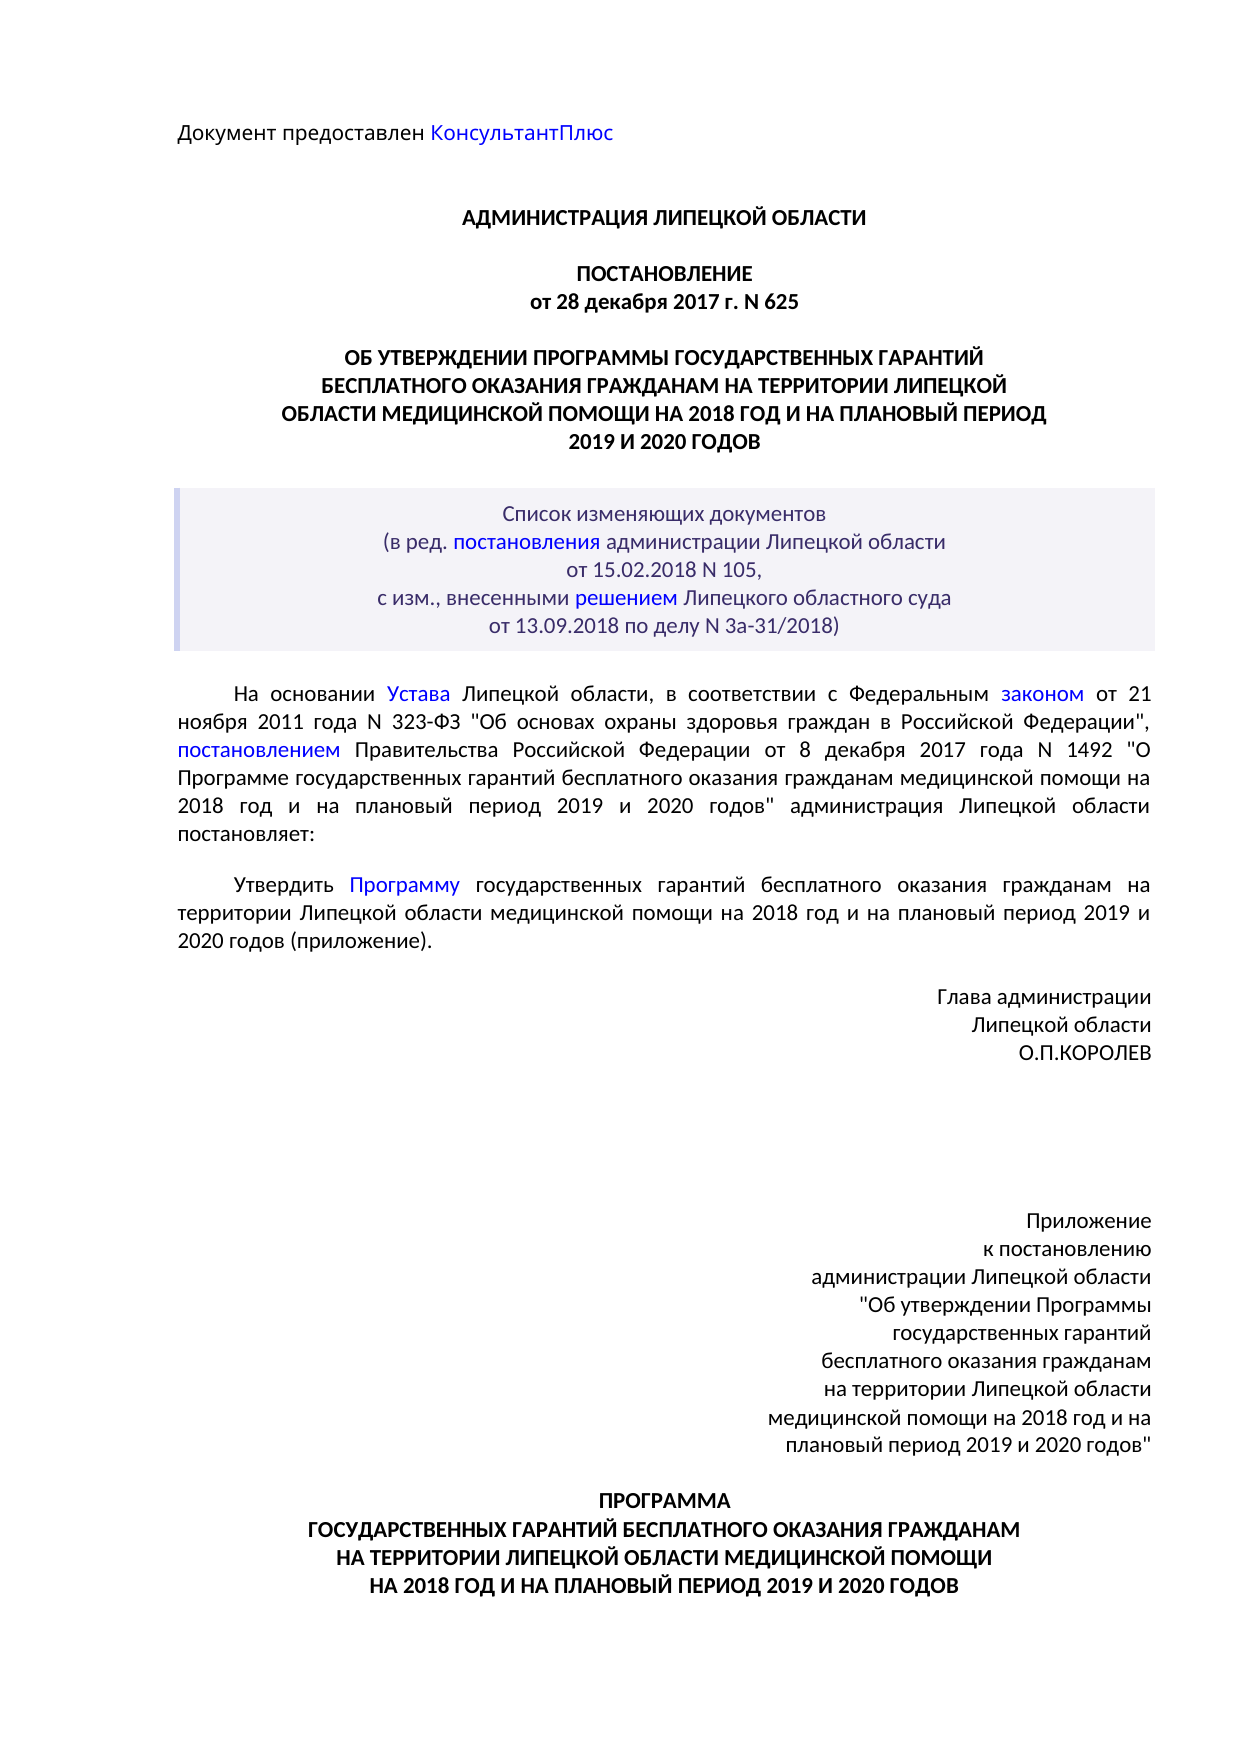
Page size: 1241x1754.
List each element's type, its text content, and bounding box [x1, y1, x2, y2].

title ПОСТАНОВЛЕНИЕ [177, 259, 1152, 287]
text Липецкой области [177, 1010, 1152, 1038]
table_header Список изменяющих документов (в ред. постановления администрации Липецкой области от 15.02.2018 N 105, с изм., внесенными решением Липецкого областного суда от 13.09.2018 по делу N 3а-31/2018) [180, 488, 1149, 651]
text Утвердить Программу государственных гарантий бесплатного оказания гражданам на территории Липецкой области медицинской помощи на 2018 год и на плановый период 2019 и 2020 годов (приложение). [177, 870, 1152, 954]
text О.П.КОРОЛЕВ [177, 1038, 1152, 1066]
text "Об утверждении Программы [177, 1291, 1152, 1318]
text бесплатного оказания гражданам [177, 1347, 1152, 1374]
text Глава администрации [177, 982, 1152, 1010]
title БЕСПЛАТНОГО ОКАЗАНИЯ ГРАЖДАНАМ НА ТЕРРИТОРИИ ЛИПЕЦКОЙ [177, 371, 1152, 399]
text администрации Липецкой области [177, 1262, 1152, 1291]
title от 28 декабря 2017 г. N 625 [177, 287, 1152, 315]
text На основании Устава Липецкой области, в соответствии с Федеральным законом от 21 ноября 2011 года N 323-ФЗ "Об основах охраны здоровья граждан в Российской Федерации", постановлением Правительства Российской Федерации от 8 декабря 2017 года N 1492 "О Программе государственных гарантий бесплатного оказания гражданам медицинской помощи на 2018 год и на плановый период 2019 и 2020 годов" администрация Липецкой области постановляет: [177, 679, 1152, 847]
title ОБ УТВЕРЖДЕНИИ ПРОГРАММЫ ГОСУДАРСТВЕННЫХ ГАРАНТИЙ [177, 343, 1152, 371]
text Приложение [177, 1206, 1152, 1234]
title ПРОГРАММА [177, 1487, 1152, 1515]
title Документ предоставлен КонсультантПлюс [177, 118, 1152, 175]
title НА 2018 ГОД И НА ПЛАНОВЫЙ ПЕРИОД 2019 И 2020 ГОДОВ [177, 1571, 1152, 1599]
title ОБЛАСТИ МЕДИЦИНСКОЙ ПОМОЩИ НА 2018 ГОД И НА ПЛАНОВЫЙ ПЕРИОД [177, 399, 1152, 427]
title 2019 И 2020 ГОДОВ [177, 427, 1152, 455]
title ГОСУДАРСТВЕННЫХ ГАРАНТИЙ БЕСПЛАТНОГО ОКАЗАНИЯ ГРАЖДАНАМ [177, 1515, 1152, 1543]
text к постановлению [177, 1234, 1152, 1262]
title НА ТЕРРИТОРИИ ЛИПЕЦКОЙ ОБЛАСТИ МЕДИЦИНСКОЙ ПОМОЩИ [177, 1543, 1152, 1571]
text государственных гарантий [177, 1318, 1152, 1347]
title АДМИНИСТРАЦИЯ ЛИПЕЦКОЙ ОБЛАСТИ [177, 203, 1152, 231]
text на территории Липецкой области [177, 1374, 1152, 1403]
text медицинской помощи на 2018 год и на [177, 1403, 1152, 1431]
text плановый период 2019 и 2020 годов" [177, 1431, 1152, 1459]
